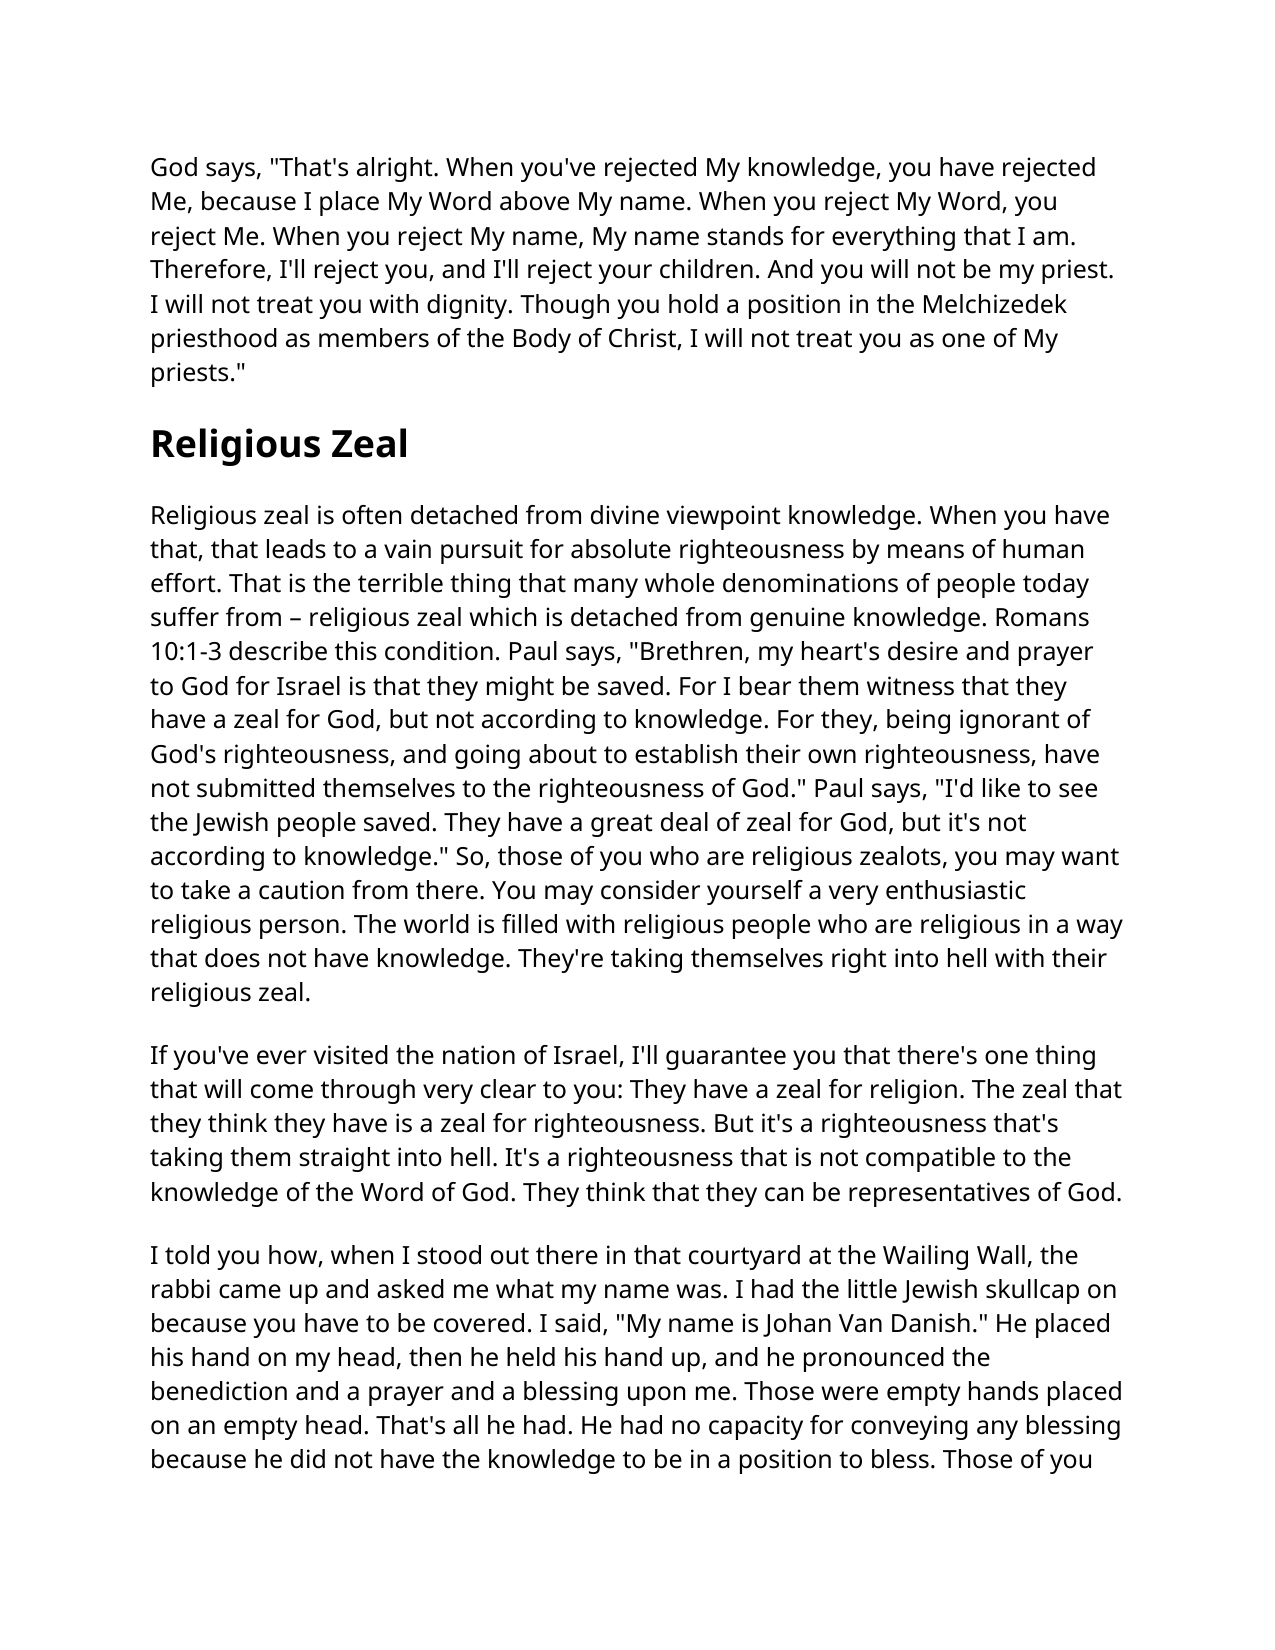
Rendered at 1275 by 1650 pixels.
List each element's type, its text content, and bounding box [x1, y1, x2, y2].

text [150, 1237, 1125, 1476]
text God says, "That's alright. When you've rejected My knowledge, you have rejected Me, because I place My Word above My name. When you reject My Word, you reject Me. When you reject My name, My name stands for everything that I am. Therefore, I'll reject you, and I'll reject your children. And you will not be my priest. I will not treat you with dignity. Though you hold a position in the Melchizedek priesthood as members of the Body of Christ, I will not treat you as one of My priests." [150, 150, 1125, 388]
text Religious zeal is often detached from divine viewpoint knowledge. When you have that, that leads to a vain pursuit for absolute righteousness by means of human effort. That is the terrible thing that many whole denominations of people today suffer from – religious zeal which is detached from genuine knowledge. Romans 10:1-3 describe this condition. Paul says, "Brethren, my heart's desire and prayer to God for Israel is that they might be saved. For I bear them witness that they have a zeal for God, but not according to knowledge. For they, being ignorant of God's righteousness, and going about to establish their own righteousness, have not submitted themselves to the righteousness of God." Paul says, "I'd like to see the Jewish people saved. They have a great deal of zeal for God, but it's not according to knowledge." So, those of you who are religious zealots, you may want to take a caution from there. You may consider yourself a very enthusiastic religious person. The world is filled with religious people who are religious in a way that does not have knowledge. They're taking themselves right into hell with their religious zeal. [150, 498, 1125, 1009]
text Religious Zeal [150, 418, 1125, 469]
text If you've ever visited the nation of Israel, I'll guarantee you that there's one thing that will come through very clear to you: They have a zeal for religion. The zeal that they think they have is a zeal for righteousness. But it's a righteousness that's taking them straight into hell. It's a righteousness that is not compatible to the knowledge of the Word of God. They think that they can be representatives of God. [150, 1038, 1125, 1208]
